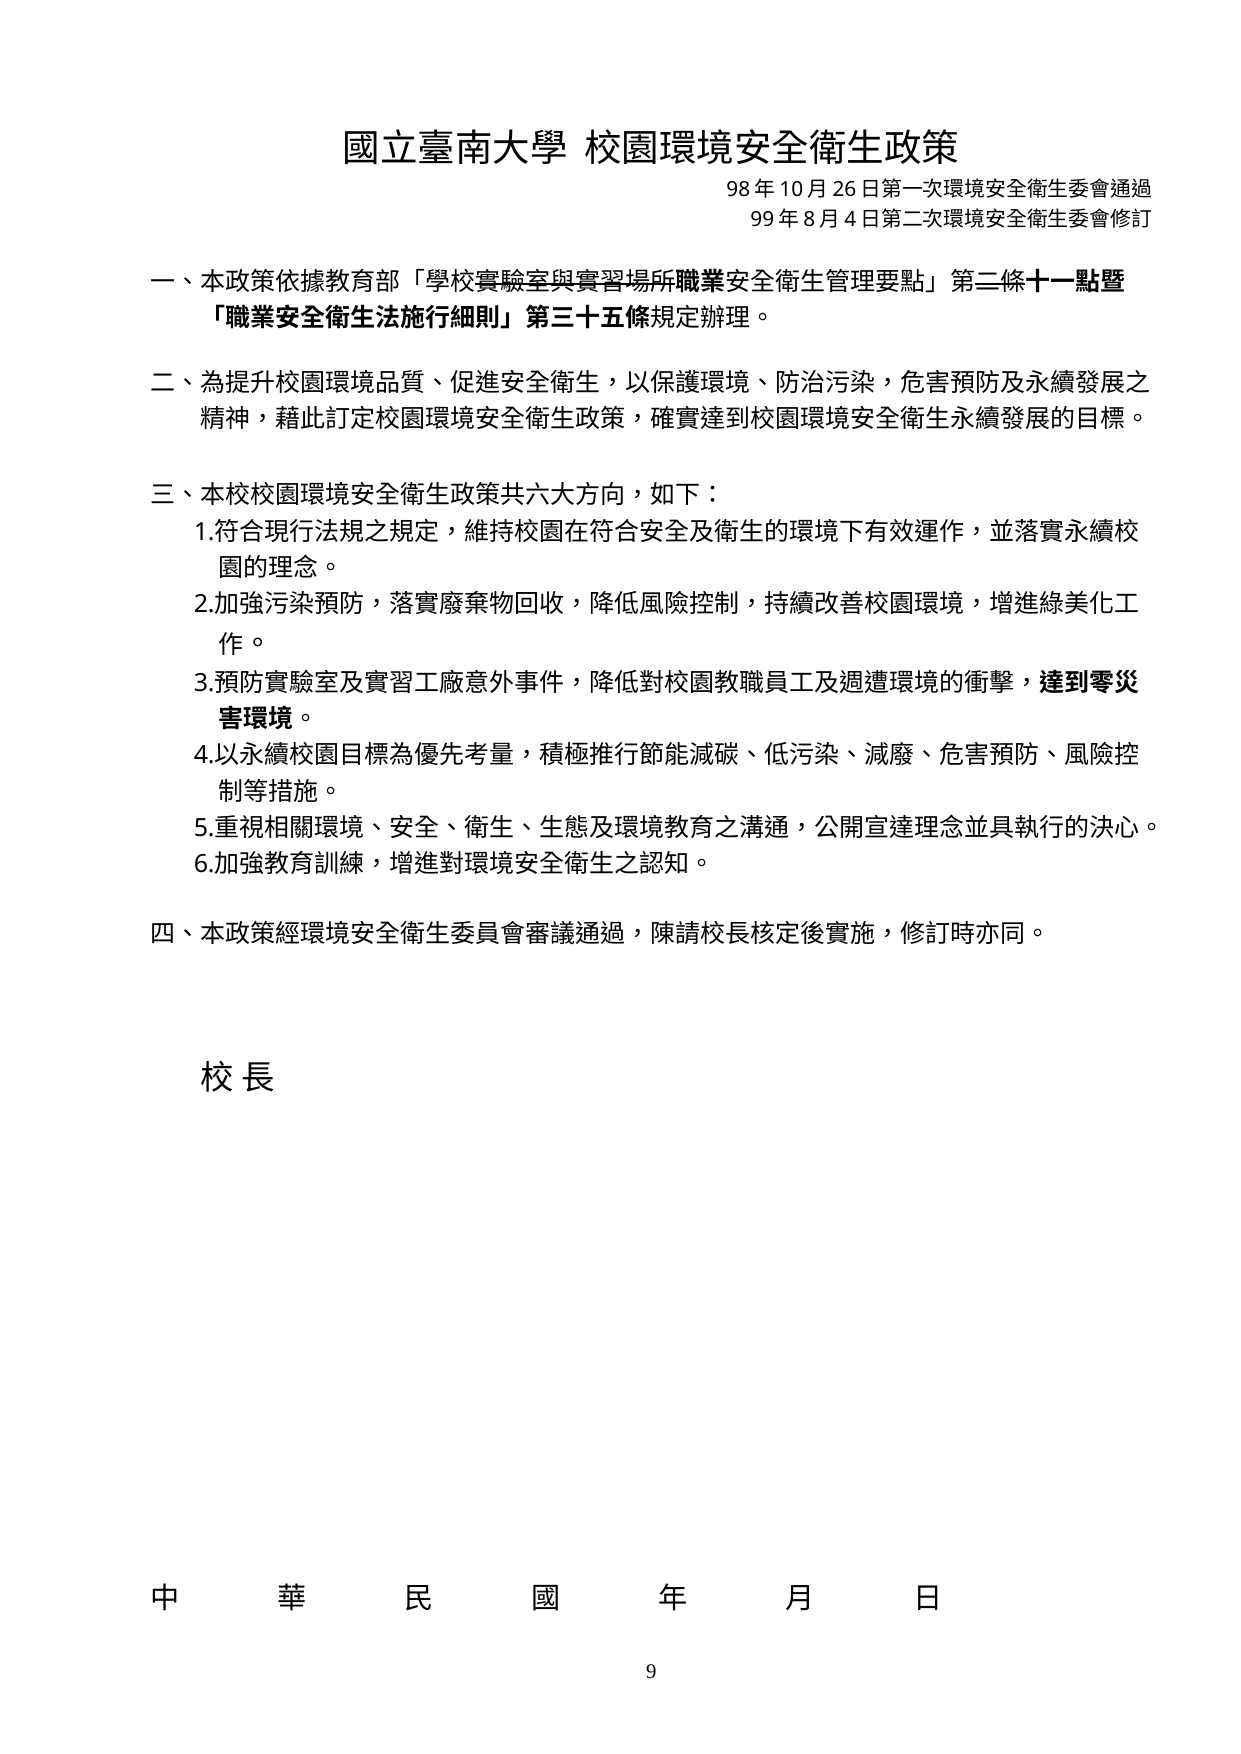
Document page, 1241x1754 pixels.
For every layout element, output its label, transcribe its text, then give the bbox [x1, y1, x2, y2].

text 2.加強污染預防，落實廢棄物回收，降低風險控制，持續改善校園環境，增進綠美化工作。 [193, 584, 1152, 662]
text 99年8月4日第二次環境安全衛生委會修訂 [150, 203, 1152, 233]
text 一、本政策依據教育部「學校實驗室與實習場所職業安全衛生管理要點」第二條十一點暨「職業安全衛生法施行細則」第三十五條規定辦理。 [150, 261, 1152, 334]
text 國立臺南大學 校園環境安全衛生政策 [150, 118, 1152, 172]
text 3.預防實驗室及實習工廠意外事件，降低對校園教職員工及週遭環境的衝擊，達到零災害環境。 [193, 662, 1152, 735]
text 二、為提升校園環境品質、促進安全衛生，以保護環境、防治污染，危害預防及永續發展之精神，藉此訂定校園環境安全衛生政策，確實達到校園環境安全衛生永續發展的目標。 [150, 363, 1152, 435]
text 6.加強教育訓練，增進對環境安全衛生之認知。 [193, 843, 1152, 880]
text 98年10月26日第一次環境安全衛生委會通過 [150, 172, 1152, 203]
text 校 長 [150, 1051, 1152, 1099]
text 四、本政策經環境安全衛生委員會審議通過，陳請校長核定後實施，修訂時亦同。 [150, 914, 1152, 950]
text 中華民國年月日 [150, 1575, 1152, 1617]
text 三、本校校園環境安全衛生政策共六大方向，如下： [150, 475, 1152, 511]
text 1.符合現行法規之規定，維持校園在符合安全及衛生的環境下有效運作，並落實永續校園的理念。 [193, 511, 1152, 584]
text 5.重視相關環境、安全、衛生、生態及環境教育之溝通，公開宣達理念並具執行的決心。 [193, 807, 1152, 843]
text 4.以永續校園目標為優先考量，積極推行節能減碳、低污染、減廢、危害預防、風險控制等措施。 [193, 735, 1152, 807]
